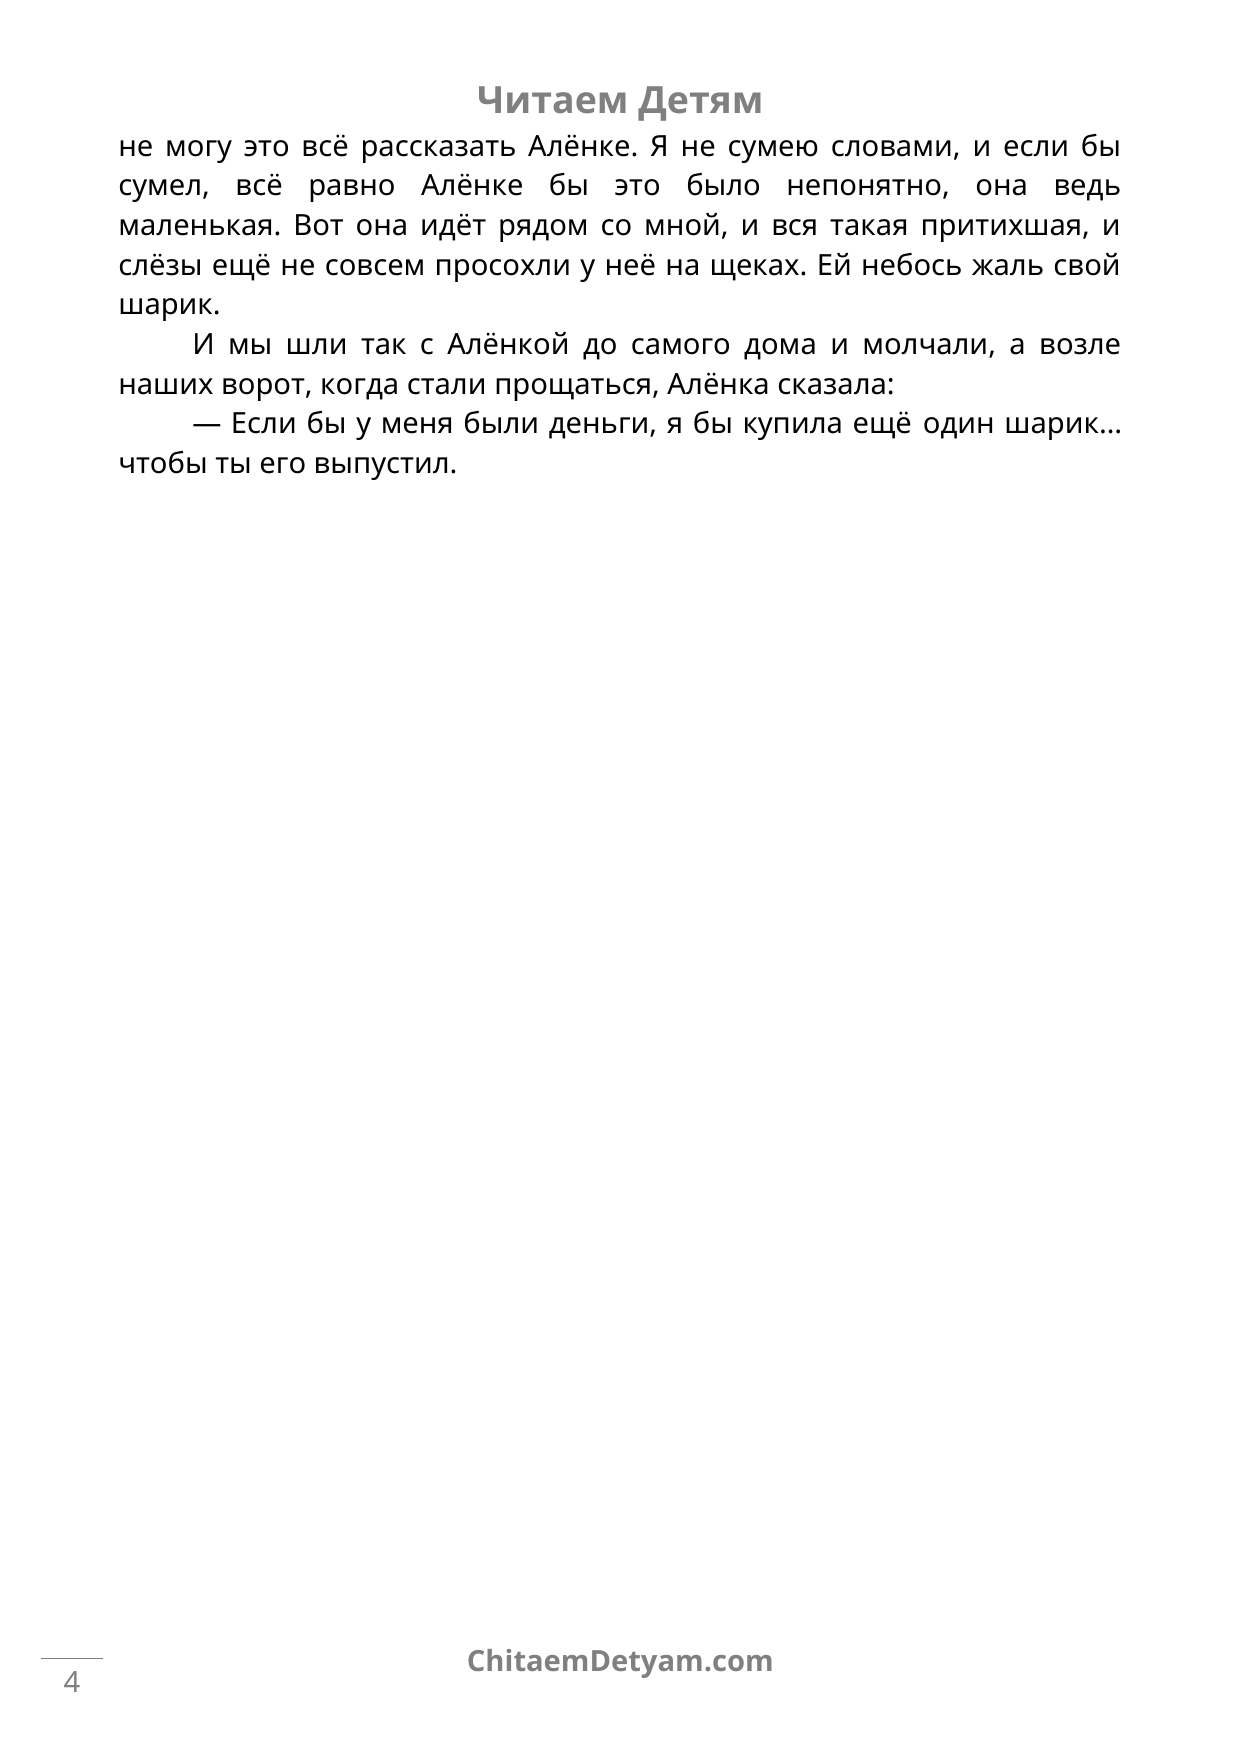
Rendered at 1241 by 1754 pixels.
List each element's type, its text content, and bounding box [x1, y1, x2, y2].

text — Если бы у меня были деньги, я бы купила ещё один шарик… чтобы ты его выпустил. [118, 403, 1122, 482]
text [118, 125, 1122, 323]
text И мы шли так с Алёнкой до самого дома и молчали, а возле наших ворот, когда стали прощаться, Алёнка сказала: [118, 323, 1122, 403]
